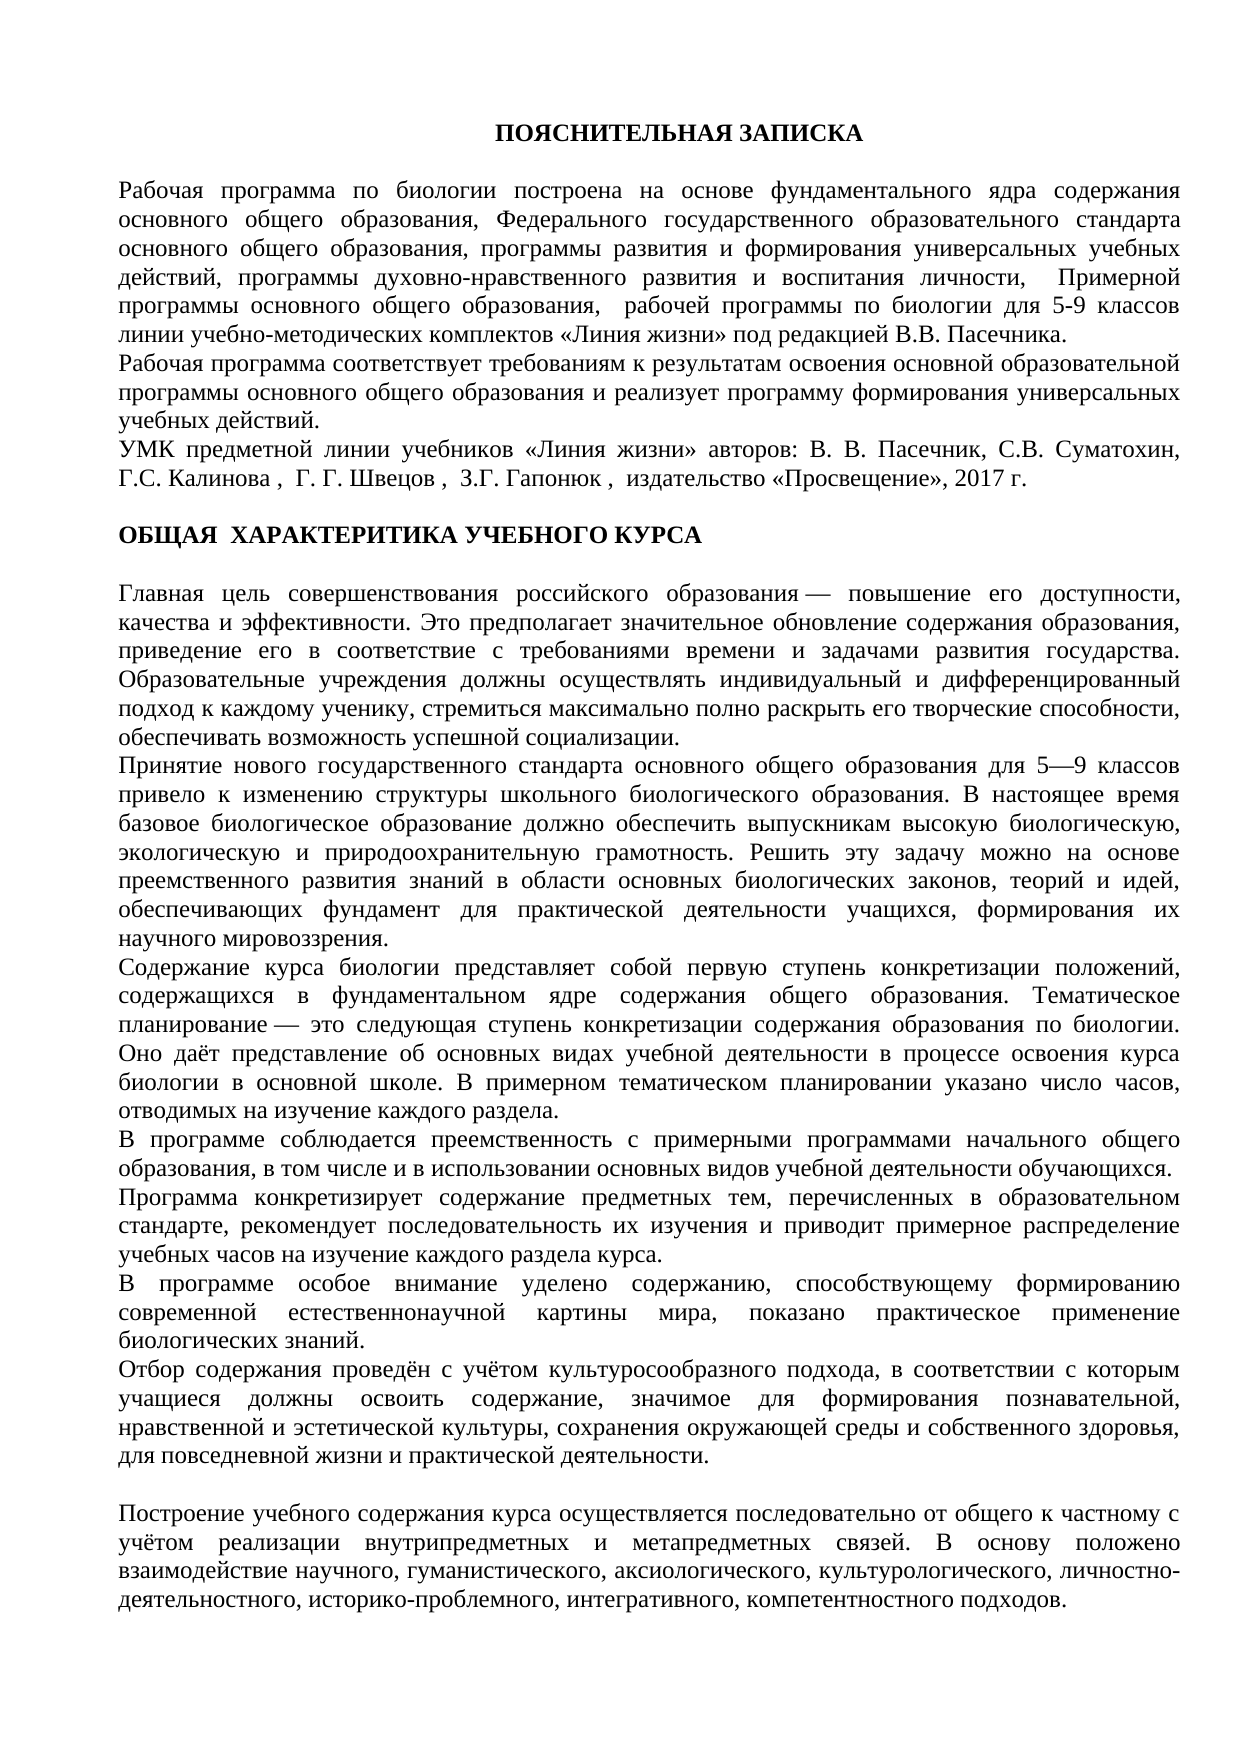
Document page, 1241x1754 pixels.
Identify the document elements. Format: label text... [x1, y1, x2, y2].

text Рабочая программа по биологии построена на основе фундаментального ядра содержания основного общего образования, Федерального государственного образовательного стандарта основного общего образования, программы развития и формирования универсальных учебных действий, программы духовно-нравственного развития и воспитания личности, Примерной программы основного общего образования, рабочей программы по биологии для 5-9 классов линии учебно-методических комплектов «Линия жизни» под редакцией В.В. Пасечника. [118, 176, 1181, 348]
text Главная цель совершенствования российского образования — повышение его доступности, качества и эффективности. Это предполагает значительное обновление содержания образования, приведение его в соответствие с требованиями времени и задачами развития государства. Образовательные учреждения должны осуществлять индивидуальный и дифференцированный подход к каждому ученику, стремиться максимально полно раскрыть его творческие способности, обеспечивать возможность успешной социализации. [118, 578, 1181, 751]
text УМК предметной линии учебников «Линия жизни» авторов: В. В. Пасечник, С.В. Суматохин, Г.С. Калинова , Г. Г. Швецов , З.Г. Гапонюк , издательство «Просвещение», 2017 г. [118, 434, 1181, 492]
text Отбор содержания проведён с учётом культуросообразного подхода, в соответствии с которым учащиеся должны освоить содержание, значимое для формирования познавательной, нравственной и эстетической культуры, сохранения окружающей среды и собственного здоровья, для повседневной жизни и практической деятельности. [118, 1354, 1181, 1469]
text Принятие нового государственного стандарта основного общего образования для 5—9 классов привело к изменению структуры школьного биологического образования. В настоящее время базовое биологическое образование должно обеспечить выпускникам высокую биологическую, экологическую и природоохранительную грамотность. Решить эту задачу можно на основе преемственного развития знаний в области основных биологических законов, теорий и идей, обеспечивающих фундамент для практической деятельности учащихся, формирования их научного мировоззрения. [118, 751, 1181, 952]
text Содержание курса биологии представляет собой первую ступень конкретизации положений, содержащихся в фундаментальном ядре содержания общего образования. Тематическое планирование — это следующая ступень конкретизации содержания образования по биологии. Оно даёт представление об основных видах учебной деятельности в процессе освоения курса биологии в основной школе. В примерном тематическом планировании указано число часов, отводимых на изучение каждого раздела. [118, 952, 1181, 1124]
text Программа конкретизирует содержание предметных тем, перечисленных в образовательном стандарте, рекомендует последовательность их изучения и приводит примерное распределение учебных часов на изучение каждого раздела курса. [118, 1182, 1181, 1268]
text В программе соблюдается преемственность с примерными программами начального общего образования, в том числе и в использовании основных видов учебной деятельности обучающихся. [118, 1124, 1181, 1182]
text ПОЯСНИТЕЛЬНАЯ ЗАПИСКА [177, 118, 1181, 147]
text Построение учебного содержания курса осуществляется последовательно от общего к частному с учётом реализации внутрипредметных и метапредметных связей. В основу положено взаимодействие научного, гуманистического, аксиологического, культурологического, личностно-деятельностного, историко-проблемного, интегративного, компетентностного подходов. [118, 1498, 1181, 1613]
text В программе особое внимание уделено содержанию, способствующему формированию современной естественнонаучной картины мира, показано практическое применение биологических знаний. [118, 1268, 1181, 1354]
text Рабочая программа соответствует требованиям к результатам освоения основной образовательной программы основного общего образования и реализует программу формирования универсальных учебных действий. [118, 348, 1181, 434]
text ОБЩАЯ ХАРАКТЕРИТИКА УЧЕБНОГО КУРСА [118, 521, 1181, 549]
